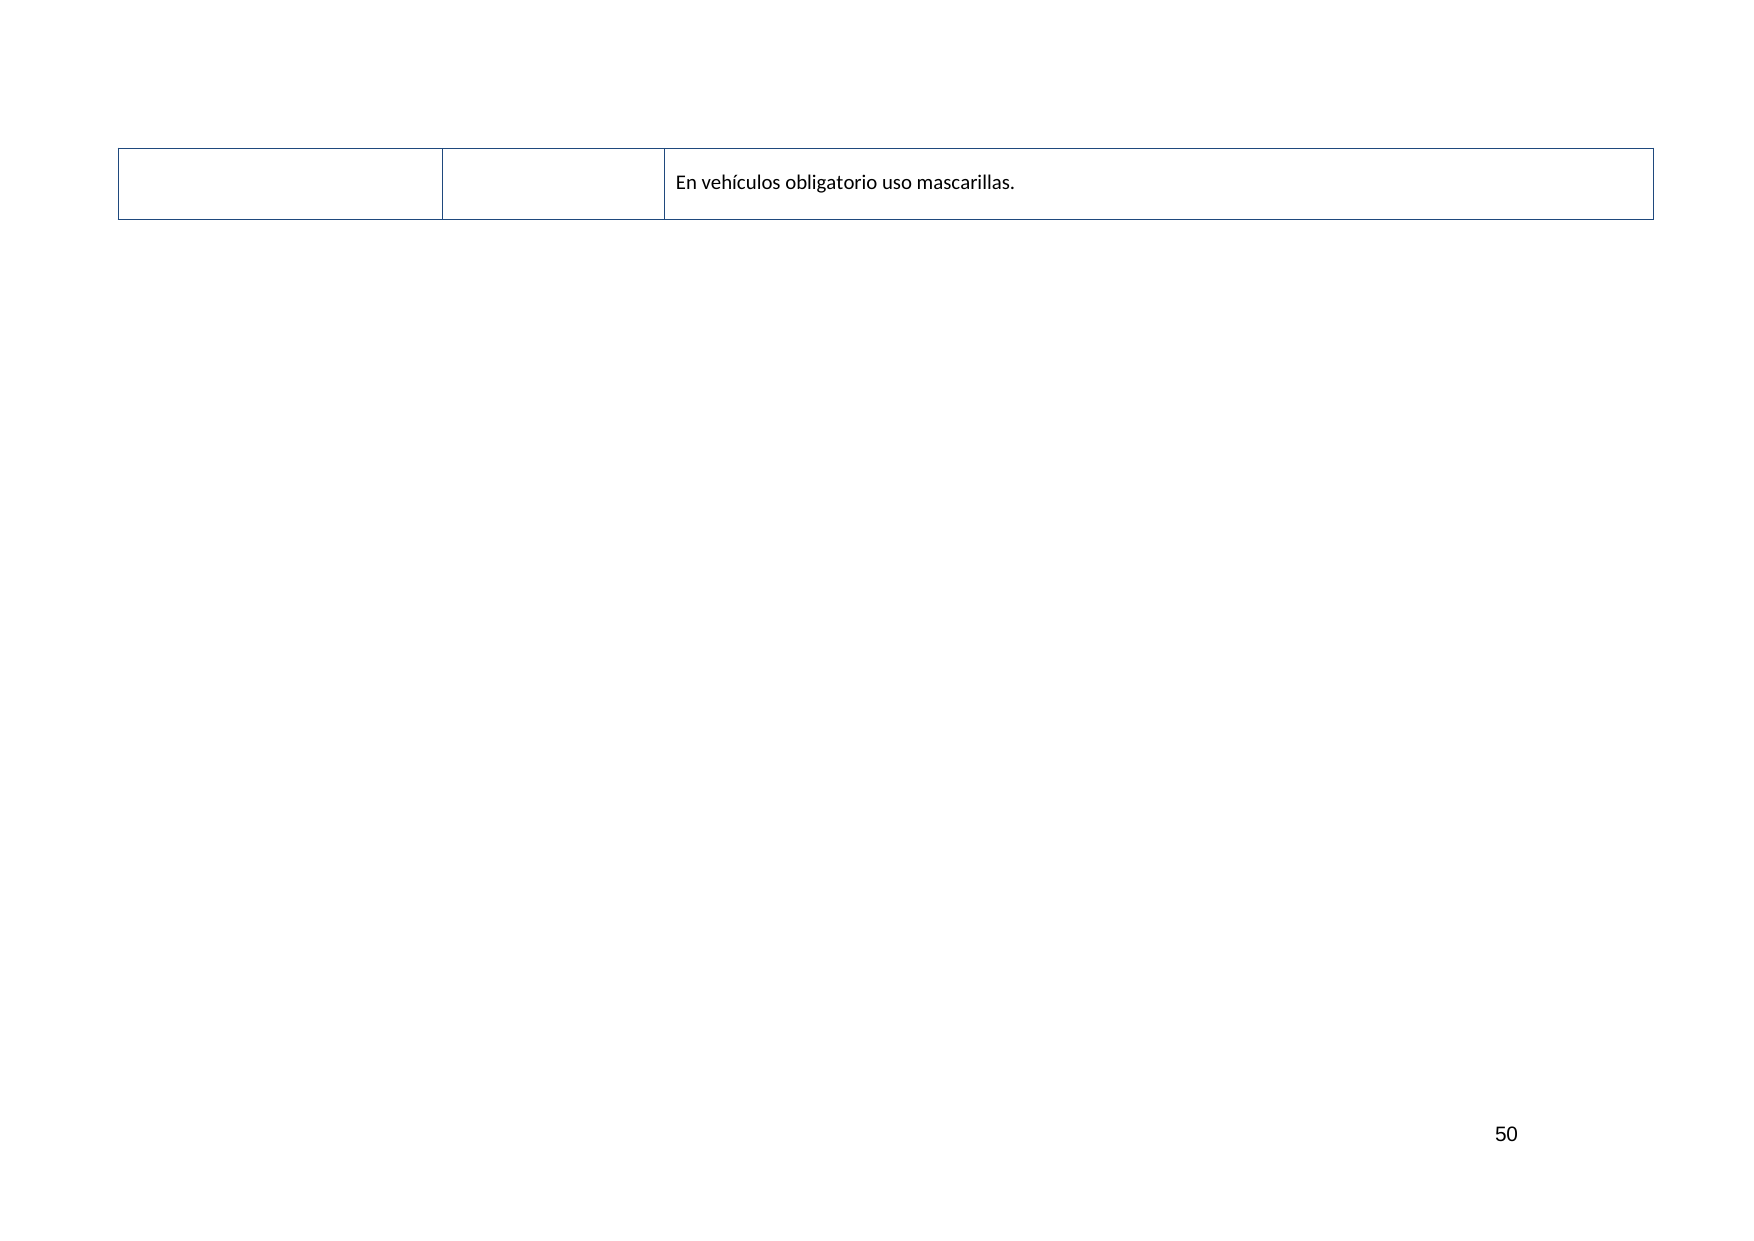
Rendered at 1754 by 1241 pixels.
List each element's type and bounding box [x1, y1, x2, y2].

table_cell [665, 149, 1653, 219]
table_cell [119, 149, 442, 219]
table_cell [443, 149, 664, 219]
